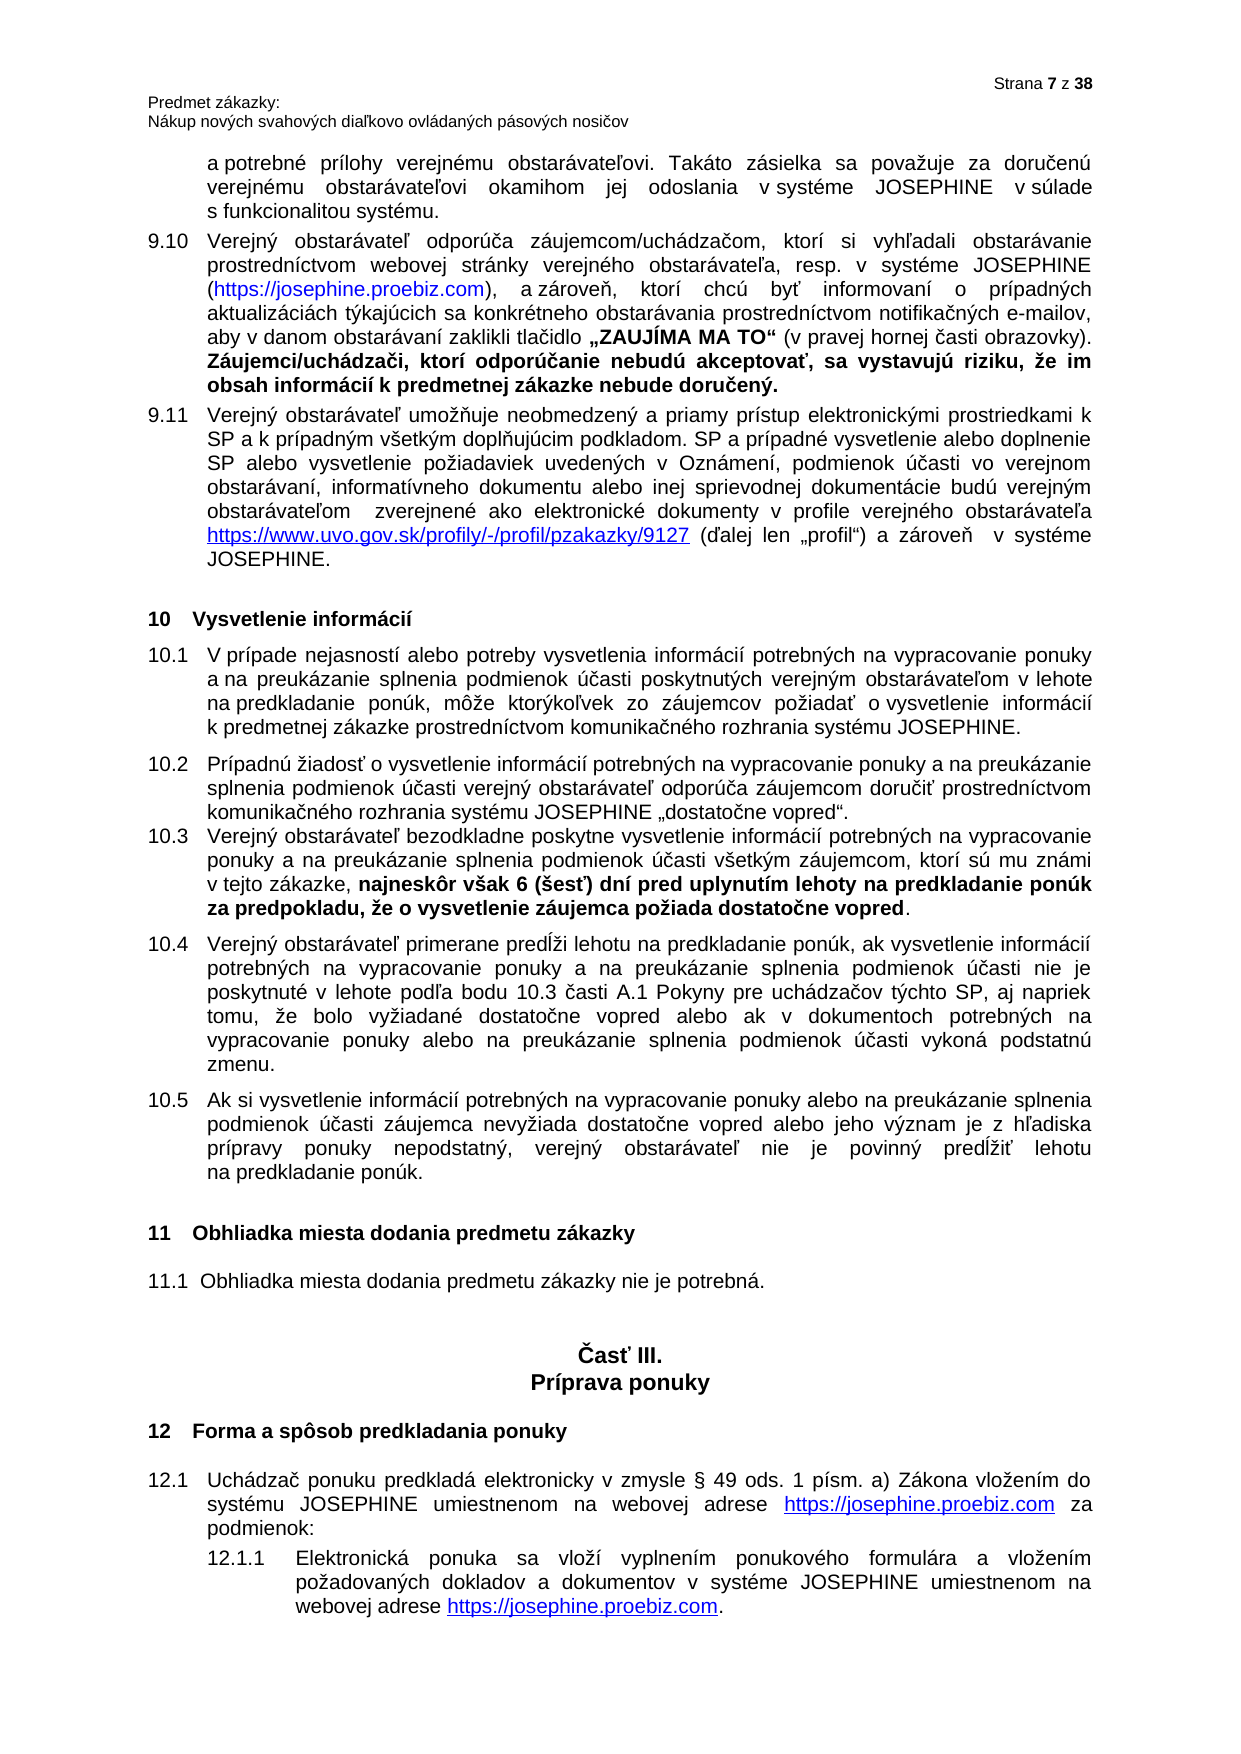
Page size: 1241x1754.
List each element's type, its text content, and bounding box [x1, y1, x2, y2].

subtitle Časť III. [148, 1342, 1092, 1368]
list Uchádzač ponuku predkladá elektronicky v zmysle § 49 ods. 1 písm. a) Zákona vložením do systému JOSEPHINE umiestnenom na webovej adrese https://josephine.proebiz.com za podmienok: [148, 1468, 1092, 1540]
text 9.11 Verejný obstarávateľ umožňuje neobmedzený a priamy prístup elektronickými prostriedkami k SP a k prípadným všetkým doplňujúcim podkladom. SP a prípadné vysvetlenie alebo doplnenie SP alebo vysvetlenie požiadaviek uvedených v Oznámení, podmienok účasti vo verejnom obstarávaní, informatívneho dokumentu alebo inej sprievodnej dokumentácie budú verejným obstarávateľom zverejnené ako elektronické dokumenty v profile verejného obstarávateľa https://www.uvo.gov.sk/profily/-/profil/pzakazky/9127 (ďalej len „profil“) a zároveň v systéme JOSEPHINE. [148, 403, 1092, 570]
subtitle Forma a spôsob predkladania ponuky [148, 1419, 1092, 1443]
list Ak si vysvetlenie informácií potrebných na vypracovanie ponuky alebo na preukázanie splnenia podmienok účasti záujemca nevyžiada dostatočne vopred alebo jeho význam je z hľadiska prípravy ponuky nepodstatný, verejný obstarávateľ nie je povinný predĺžiť lehotu na predkladanie ponúk. [148, 1088, 1092, 1184]
subtitle Vysvetlenie informácií [148, 607, 1092, 631]
list V prípade nejasností alebo potreby vysvetlenia informácií potrebných na vypracovanie ponuky a na preukázanie splnenia podmienok účasti poskytnutých verejným obstarávateľom v lehote na predkladanie ponúk, môže ktorýkoľvek zo záujemcov požiadať o vysvetlenie informácií k predmetnej zákazke prostredníctvom komunikačného rozhrania systému JOSEPHINE. [148, 643, 1092, 739]
subtitle Príprava ponuky [148, 1368, 1092, 1395]
list Obhliadka miesta dodania predmetu zákazky nie je potrebná. [148, 1269, 1092, 1293]
list Elektronická ponuka sa vloží vyplnením ponukového formulára a vložením požadovaných dokladov a dokumentov v systéme JOSEPHINE umiestnenom na webovej adrese https://josephine.proebiz.com. [207, 1546, 1092, 1618]
list Prípadnú žiadosť o vysvetlenie informácií potrebných na vypracovanie ponuky a na preukázanie splnenia podmienok účasti verejný obstarávateľ odporúča záujemcom doručiť prostredníctvom komunikačného rozhrania systému JOSEPHINE „dostatočne vopred“. [148, 752, 1092, 823]
subtitle Obhliadka miesta dodania predmetu zákazky [148, 1220, 1092, 1244]
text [148, 151, 1092, 222]
text 9.10 Verejný obstarávateľ odporúča záujemcom/uchádzačom, ktorí si vyhľadali obstarávanie prostredníctvom webovej stránky verejného obstarávateľa, resp. v systéme JOSEPHINE (https://josephine.proebiz.com), a zároveň, ktorí chcú byť informovaní o prípadných aktualizáciách týkajúcich sa konkrétneho obstarávania prostredníctvom notifikačných e-mailov, aby v danom obstarávaní zaklikli tlačidlo „ZAUJÍMA MA TO“ (v pravej hornej časti obrazovky). Záujemci/uchádzači, ktorí odporúčanie nebudú akceptovať, sa vystavujú riziku, že im obsah informácií k predmetnej zákazke nebude doručený. [148, 229, 1092, 396]
list Verejný obstarávateľ bezodkladne poskytne vysvetlenie informácií potrebných na vypracovanie ponuky a na preukázanie splnenia podmienok účasti všetkým záujemcom, ktorí sú mu známi v tejto zákazke, najneskôr však 6 (šesť) dní pred uplynutím lehoty na predkladanie ponúk za predpokladu, že o vysvetlenie záujemca požiada dostatočne vopred. [148, 823, 1092, 919]
list Verejný obstarávateľ primerane predĺži lehotu na predkladanie ponúk, ak vysvetlenie informácií potrebných na vypracovanie ponuky a na preukázanie splnenia podmienok účasti nie je poskytnuté v lehote podľa bodu 10.3 časti A.1 Pokyny pre uchádzačov týchto SP, aj napriek tomu, že bolo vyžiadané dostatočne vopred alebo ak v dokumentoch potrebných na vypracovanie ponuky alebo na preukázanie splnenia podmienok účasti vykoná podstatnú zmenu. [148, 932, 1092, 1076]
